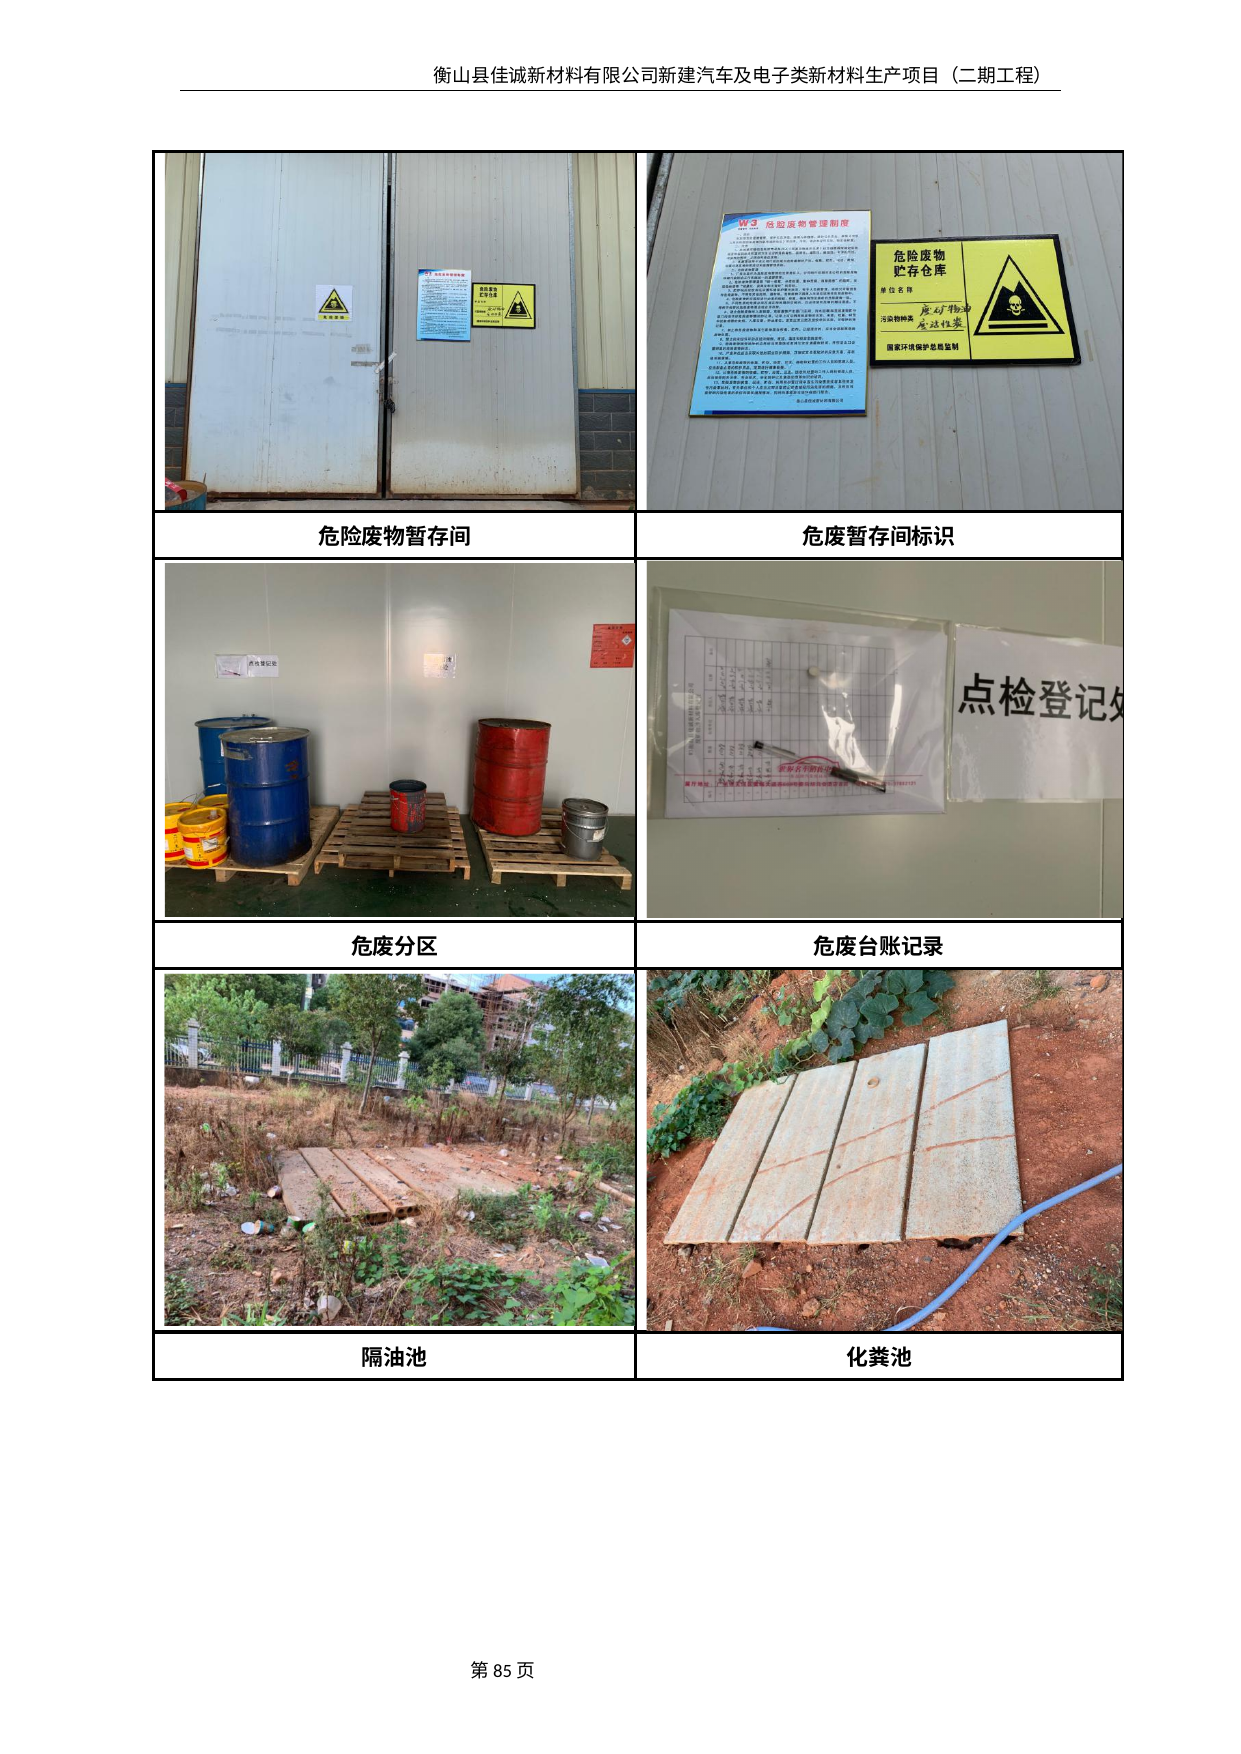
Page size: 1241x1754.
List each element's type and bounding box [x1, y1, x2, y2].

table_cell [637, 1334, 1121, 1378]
picture [646, 153, 1123, 510]
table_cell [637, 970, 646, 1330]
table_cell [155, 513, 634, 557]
picture [646, 970, 1123, 1331]
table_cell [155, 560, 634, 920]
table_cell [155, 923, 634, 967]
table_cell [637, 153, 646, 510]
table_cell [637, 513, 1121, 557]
picture [164, 563, 636, 917]
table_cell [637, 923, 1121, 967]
picture [164, 153, 636, 510]
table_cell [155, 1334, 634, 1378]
picture [165, 974, 635, 1326]
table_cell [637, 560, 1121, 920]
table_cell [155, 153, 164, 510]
picture [647, 561, 1123, 918]
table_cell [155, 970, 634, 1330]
